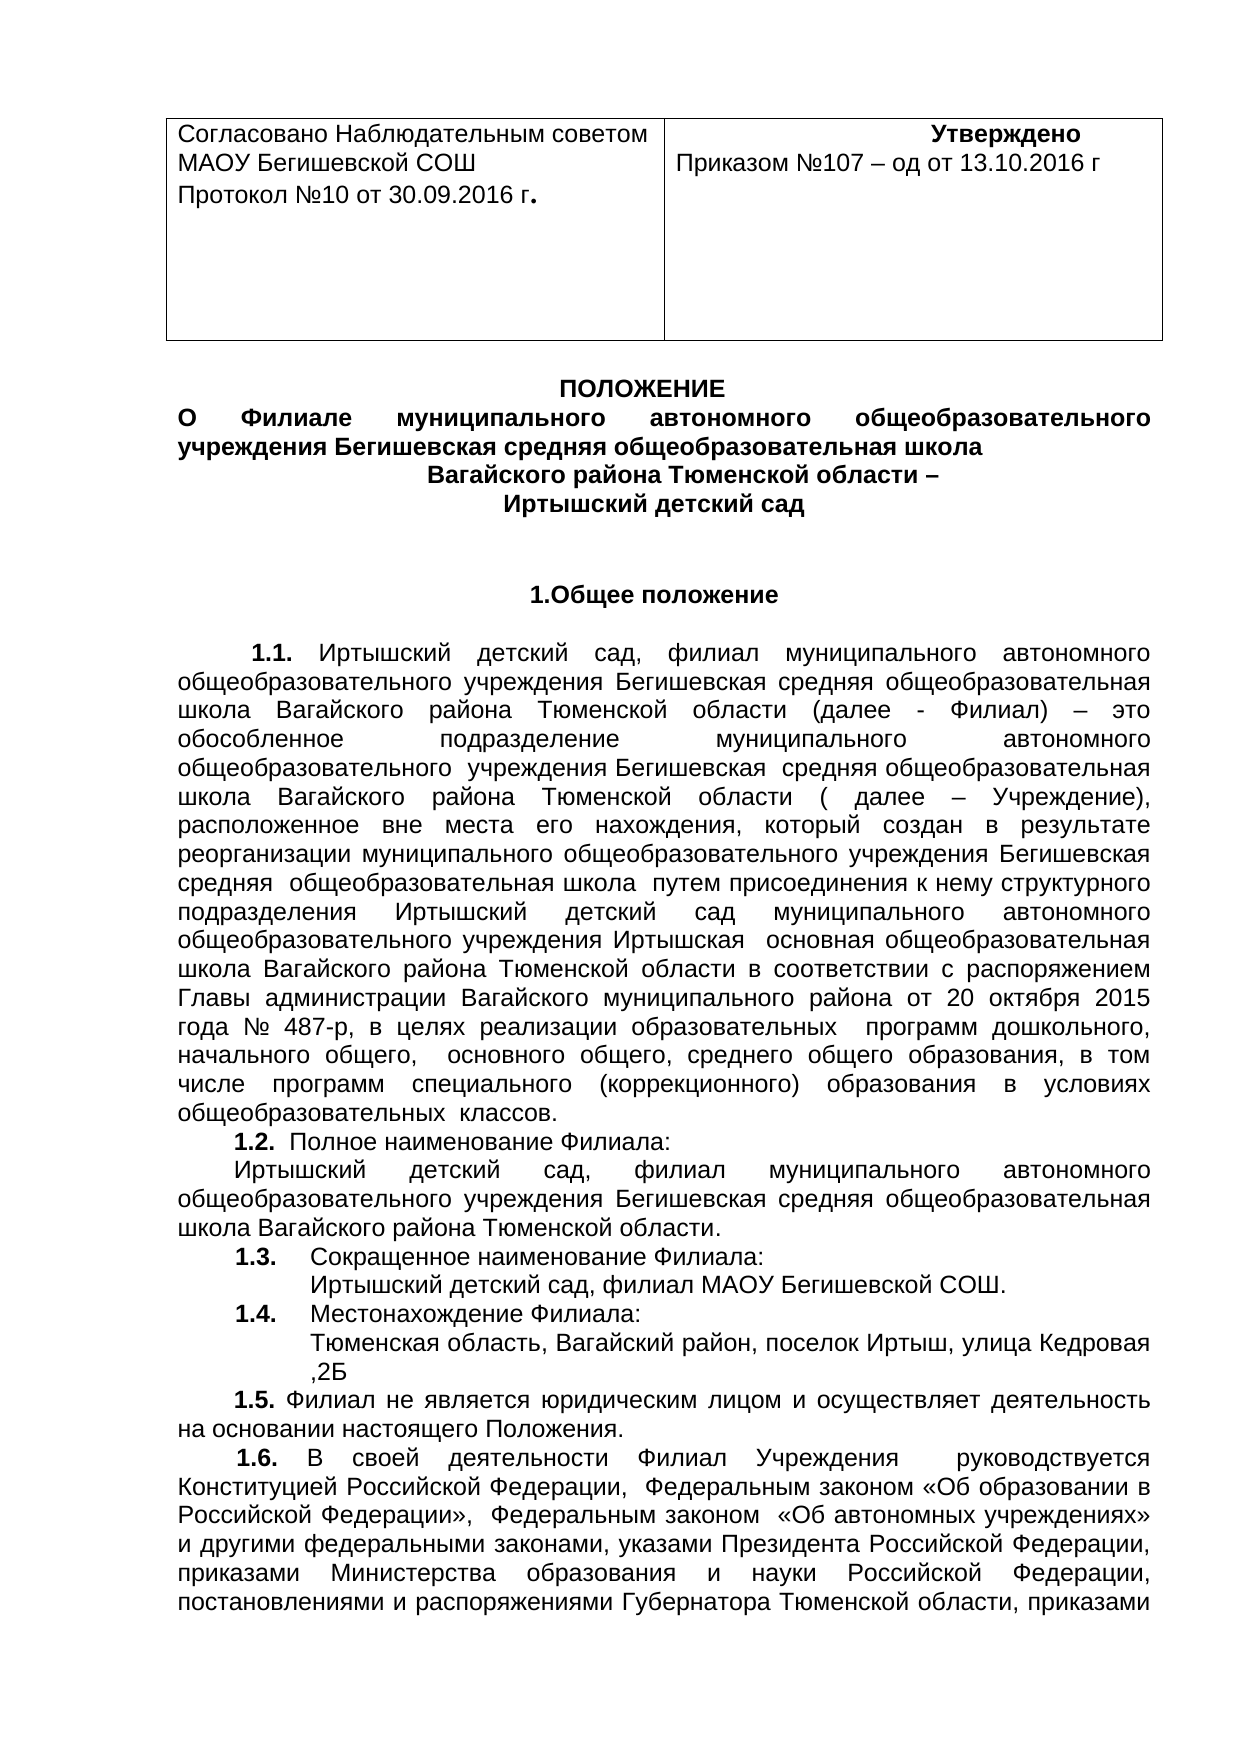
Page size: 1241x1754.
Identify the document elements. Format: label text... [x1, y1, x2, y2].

list Иртышский детский сад, филиал МАОУ Бегишевской СОШ. [310, 1270, 1152, 1299]
text О Филиале муниципального автономного общеобразовательного учреждения Бегишевская средняя общеобразовательная школа [177, 403, 1152, 460]
text Иртышский детский сад, филиал муниципального автономного общеобразовательного учреждения Бегишевская средняя общеобразовательная школа Вагайского района Тюменской области. [177, 1155, 1152, 1241]
list Сокращенное наименование Филиала: [235, 1241, 1152, 1270]
list Тюменская область, Вагайский район, поселок Иртыш, улица Кедровая ,2Б [310, 1328, 1152, 1385]
list Местонахождение Филиала: [235, 1299, 1152, 1328]
text Иртышский детский сад [177, 489, 1152, 518]
text ПОЛОЖЕНИЕ [177, 374, 1152, 403]
table_header Согласовано Наблюдательным советом МАОУ Бегишевской СОШ Протокол №10 от 30.09.2016 г. [167, 119, 664, 339]
text Вагайского района Тюменской области – [177, 460, 1152, 489]
table_header Утверждено Приказом №107 – од от 13.10.2016 г [665, 119, 1162, 339]
text 1.5. Филиал не является юридическим лицом и осуществляет деятельность на основании настоящего Положения. [177, 1385, 1152, 1443]
text 1.Общее положение [252, 580, 1152, 609]
text 1.2. Полное наименование Филиала: [177, 1126, 1152, 1155]
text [177, 1443, 1152, 1615]
text 1.1. Иртышский детский сад, филиал муниципального автономного общеобразовательного учреждения Бегишевская средняя общеобразовательная школа Вагайского района Тюменской области (далее - Филиал) – это обособленное подразделение муниципального автономного общеобразовательного учреждения Бегишевская средняя общеобразовательная школа Вагайского района Тюменской области ( далее – Учреждение), расположенное вне места его нахождения, который создан в результате реорганизации муниципального общеобразовательного учреждения Бегишевская средняя общеобразовательная школа путем присоединения к нему структурного подразделения Иртышский детский сад муниципального автономного общеобразовательного учреждения Иртышская основная общеобразовательная школа Вагайского района Тюменской области в соответствии с распоряжением Главы администрации Вагайского муниципального района от 20 октября 2015 года № 487-р, в целях реализации образовательных программ дошкольного, начального общего, основного общего, среднего общего образования, в том числе программ специального (коррекционного) образования в условиях общеобразовательных классов. [177, 638, 1152, 1126]
